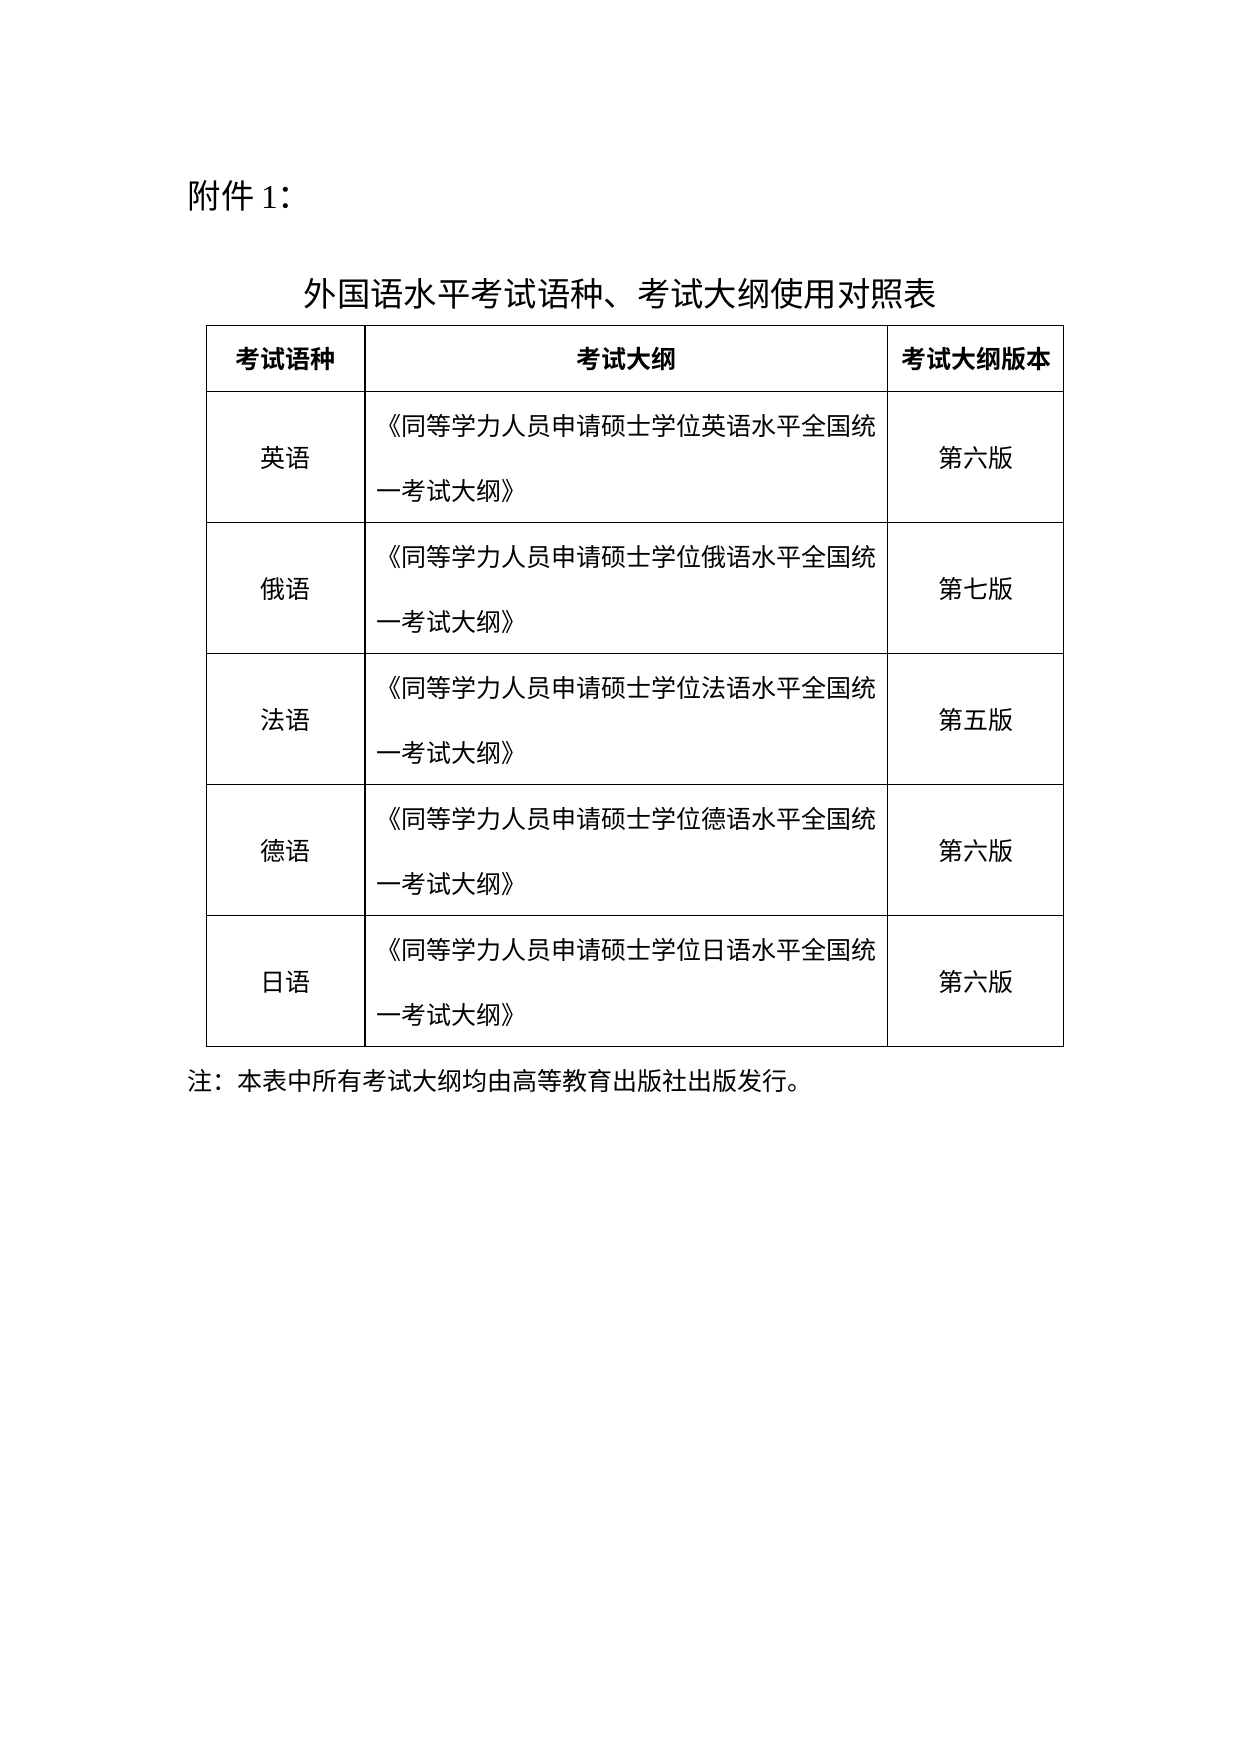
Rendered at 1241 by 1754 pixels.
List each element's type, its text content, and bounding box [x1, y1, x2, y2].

table_header 考试大纲版本 [888, 326, 1063, 391]
table_cell 德语 [207, 785, 364, 915]
table_cell 《同等学力人员申请硕士学位德语水平全国统一考试大纲》 [366, 785, 887, 915]
table_cell 第六版 [888, 392, 1063, 522]
table_cell 《同等学力人员申请硕士学位日语水平全国统一考试大纲》 [366, 916, 887, 1046]
table_cell 《同等学力人员申请硕士学位法语水平全国统一考试大纲》 [366, 654, 887, 784]
text 附件1： [187, 162, 1053, 227]
table_cell 《同等学力人员申请硕士学位英语水平全国统一考试大纲》 [366, 392, 887, 522]
text 注：本表中所有考试大纲均由高等教育出版社出版发行。 [187, 1047, 1053, 1112]
table_cell 俄语 [207, 523, 364, 653]
table_cell 第六版 [888, 916, 1063, 1046]
table_cell 第六版 [888, 785, 1063, 915]
table_cell 第五版 [888, 654, 1063, 784]
text 外国语水平考试语种、考试大纲使用对照表 [187, 259, 1053, 324]
table_cell 英语 [207, 392, 364, 522]
table_cell 日语 [207, 916, 364, 1046]
table_cell 第七版 [888, 523, 1063, 653]
table_cell 《同等学力人员申请硕士学位俄语水平全国统一考试大纲》 [366, 523, 887, 653]
table_header 考试大纲 [366, 326, 887, 391]
table_cell 法语 [207, 654, 364, 784]
table_header 考试语种 [207, 326, 364, 391]
